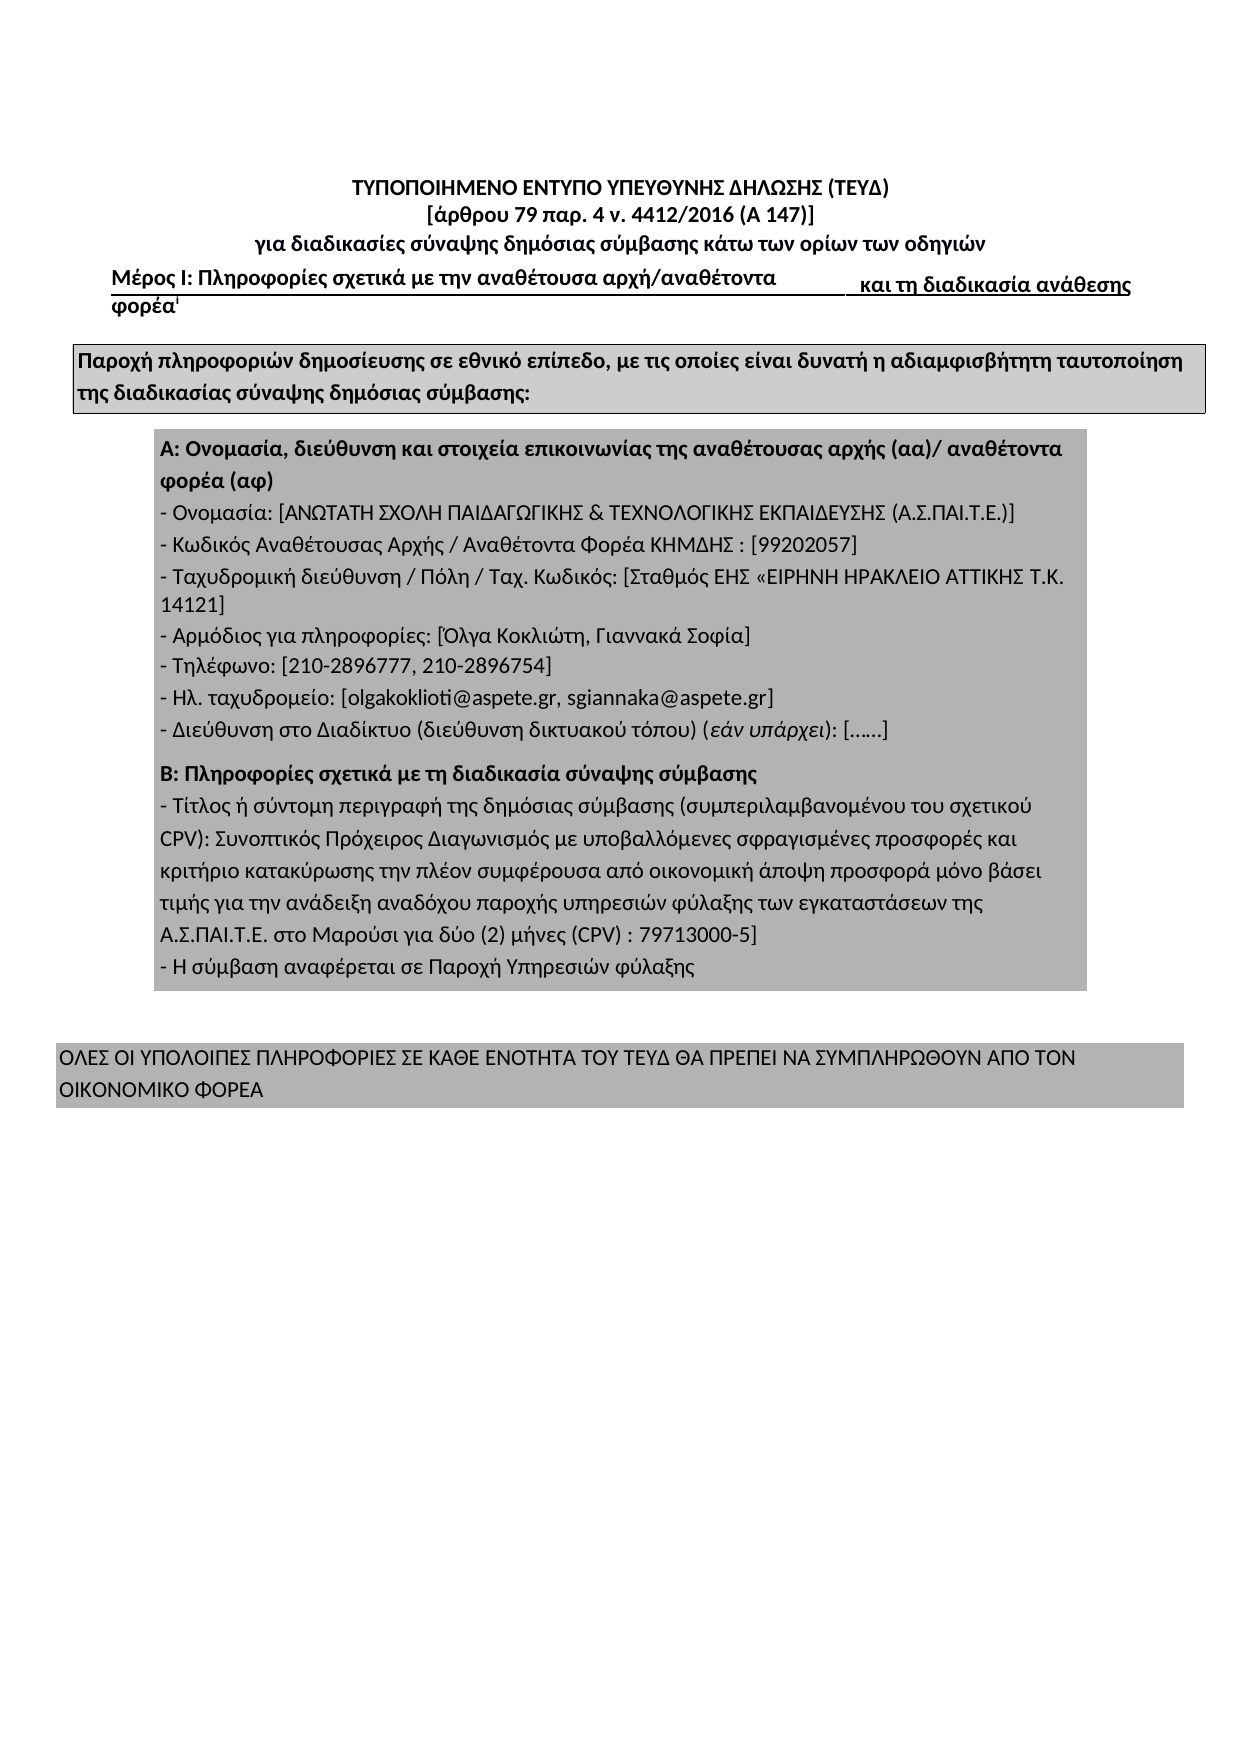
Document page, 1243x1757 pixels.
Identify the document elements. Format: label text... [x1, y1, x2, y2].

table_cell Αρμόδιος για πληροφορίες: [Όλγα Κοκλιώτη, Γιαννακά Σοφία] - Τηλέφωνο: [210-2896777, 210-2896754] Ηλ. ταχυδρομείο: [olgakoklioti@aspete.gr, sgiannaka@aspete.gr] Διεύθυνση στο Διαδίκτυο (διεύθυνση δικτυακού τόπου) (εάν υπάρχει): [……] Β: Πληροφορίες σχετικά με τη διαδικασία σύναψης σύμβασης Τίτλος ή σύντομη περιγραφή της δημόσιας σύμβασης (συμπεριλαμβανομένου του σχετικού CPV): Συνοπτικός Πρόχειρος Διαγωνισμός με υποβαλλόμενες σφραγισμένες προσφορές και κριτήριο κατακύρωσης την πλέον συμφέρουσα από οικονομική άποψη προσφορά μόνο βάσει τιμής για την ανάδειξη αναδόχου παροχής υπηρεσιών φύλαξης των εγκαταστάσεων της Α.Σ.ΠΑΙ.Τ.Ε. στο Μαρούσι για δύο (2) μήνες (CPV) : 79713000-5] Η σύμβαση αναφέρεται σε Παροχή Υπηρεσιών φύλαξης [154, 629, 1087, 991]
table_header Α: Ονομασία, διεύθυνση και στοιχεία επικοινωνίας της αναθέτουσας αρχής (αα)/ αναθέτοντα φορέα (αφ) Ονομασία: [ΑΝΩΤΑΤΗ ΣΧΟΛΗ ΠΑΙΔΑΓΩΓΙΚΗΣ & ΤΕΧΝΟΛΟΓΙΚΗΣ ΕΚΠΑΙΔΕΥΣΗΣ (Α.Σ.ΠΑΙ.Τ.Ε.)] Κωδικός Αναθέτουσας Αρχής / Αναθέτοντα Φορέα ΚΗΜΔΗΣ : [99202057] Ταχυδρομική διεύθυνση / Πόλη / Ταχ. Κωδικός: [Σταθμός ΕΗΣ «ΕΙΡΗΝΗ ΗΡΑΚΛΕΙΟ ΑΤΤΙΚΗΣ Τ.Κ. 14121] [154, 429, 1087, 629]
text Μέρος Ι: Πληροφορίες σχετικά με την αναθέτουσα αρχή/αναθέτοντα φορέαi [111, 263, 849, 319]
text και τη διαδικασία ανάθεσης [860, 270, 1243, 298]
text για διαδικασίες σύναψης δημόσιας σύμβασης κάτω των ορίων των οδηγιών [207, 229, 1034, 257]
subtitle ΤΥΠΟΠΟΙΗΜΕΝΟ ΕΝΤΥΠΟ ΥΠΕΥΘΥΝΗΣ ΔΗΛΩΣΗΣ (TEΥΔ) [207, 173, 1034, 201]
text [άρθρου 79 παρ. 4 ν. 4412/2016 (Α 147)] [207, 201, 1034, 229]
